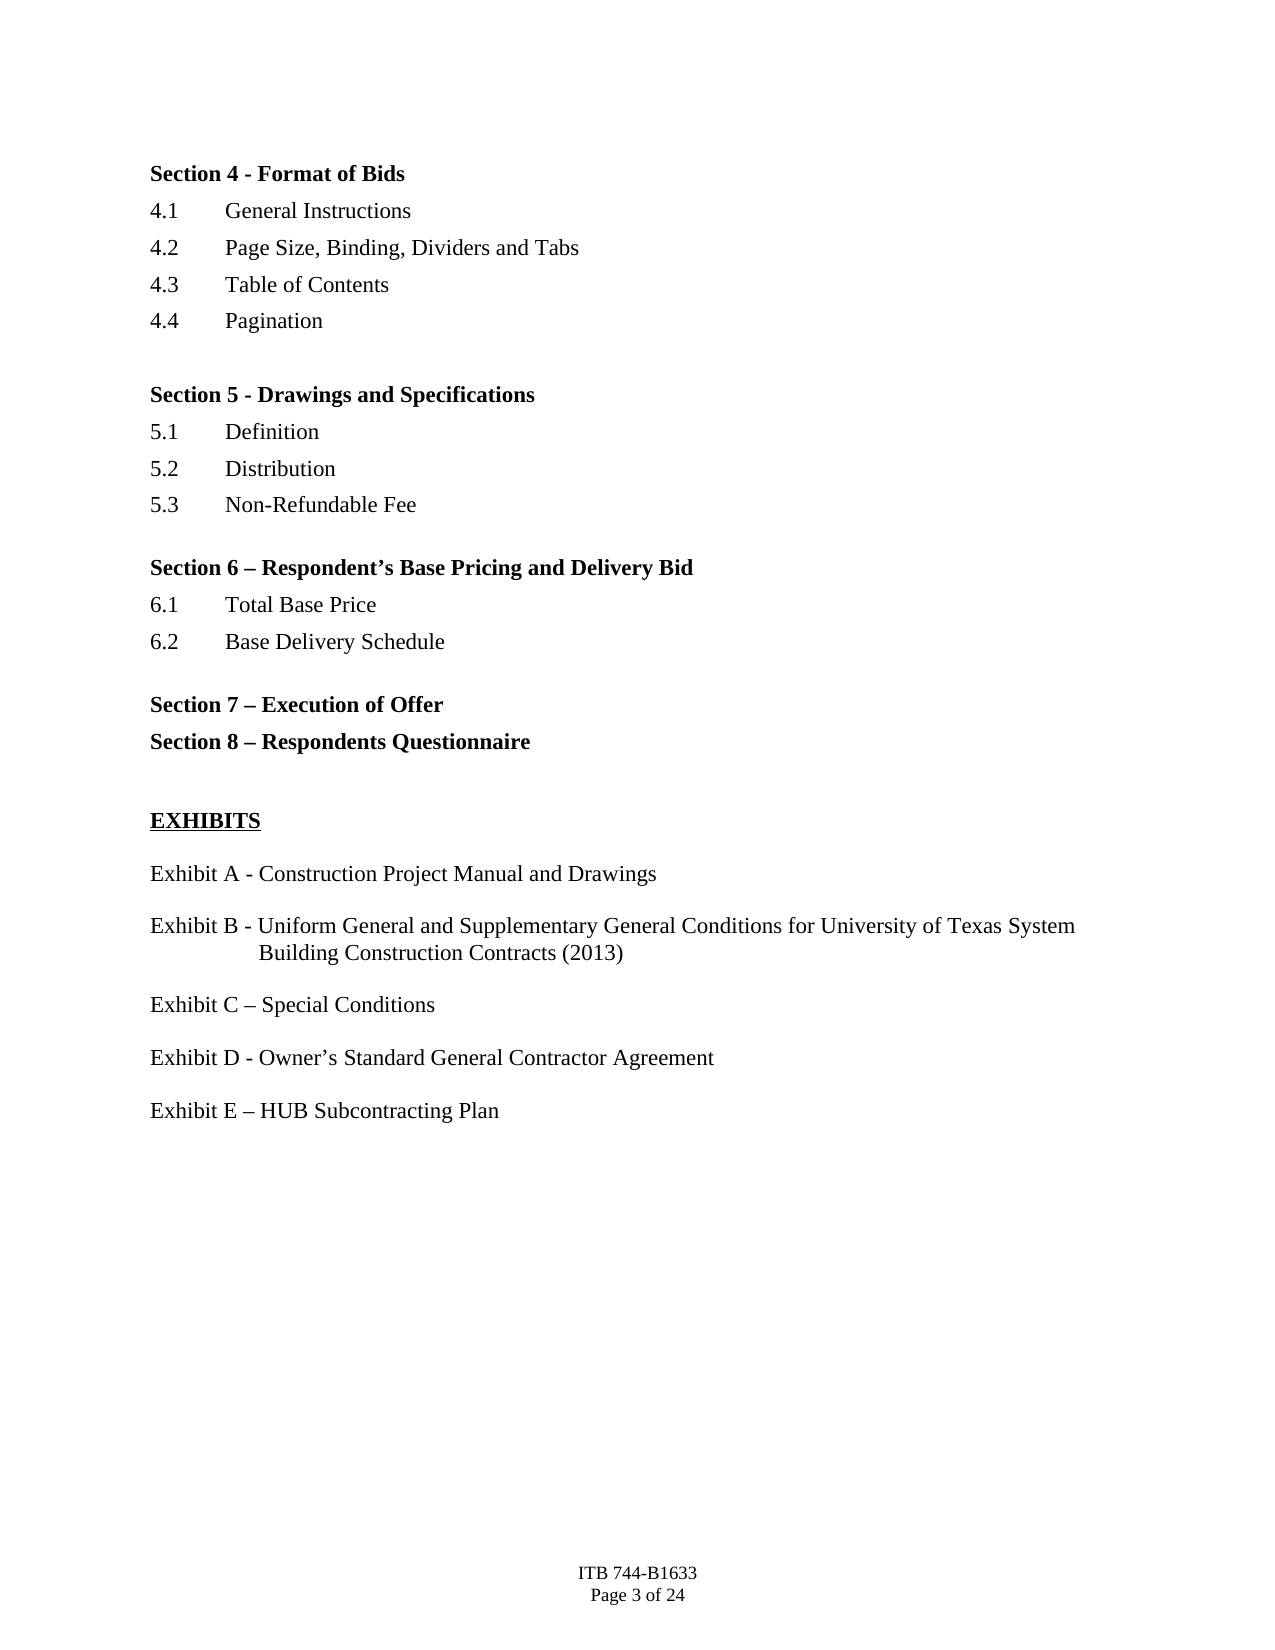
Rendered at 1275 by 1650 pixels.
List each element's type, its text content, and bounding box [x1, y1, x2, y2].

list Definition [150, 418, 1125, 444]
text Section 6 – Respondent’s Base Pricing and Delivery Bid [150, 554, 1125, 581]
text Building Construction Contracts (2013) [150, 939, 1125, 965]
list Table of Contents [150, 271, 1125, 297]
text Exhibit A - Construction Project Manual and Drawings [150, 860, 1125, 886]
list Total Base Price [150, 591, 1125, 618]
text Section 7 – Execution of Offer [150, 665, 1125, 717]
text Exhibit E – HUB Subcontracting Plan [150, 1097, 1125, 1123]
list Base Delivery Schedule [150, 628, 1125, 654]
list Pagination [150, 307, 1125, 334]
text Section 5 - Drawings and Specifications [150, 381, 1125, 407]
list General Instructions [150, 197, 1125, 223]
text Section 4 - Format of Bids [150, 160, 1125, 187]
text Exhibit D - Owner’s standard General Contractor Agreement [150, 1044, 1125, 1071]
text Section 8 – Respondents Questionnaire [150, 728, 1125, 754]
text Exhibit C – Special Conditions [150, 991, 1125, 1018]
list Distribution [150, 454, 1125, 481]
text EXHIBITS [150, 807, 1125, 833]
list Non-Refundable Fee [150, 491, 1125, 518]
list Page Size, Binding, Dividers and Tabs [150, 234, 1125, 260]
text Exhibit B - Uniform General and Supplementary General Conditions for System [150, 912, 1125, 939]
